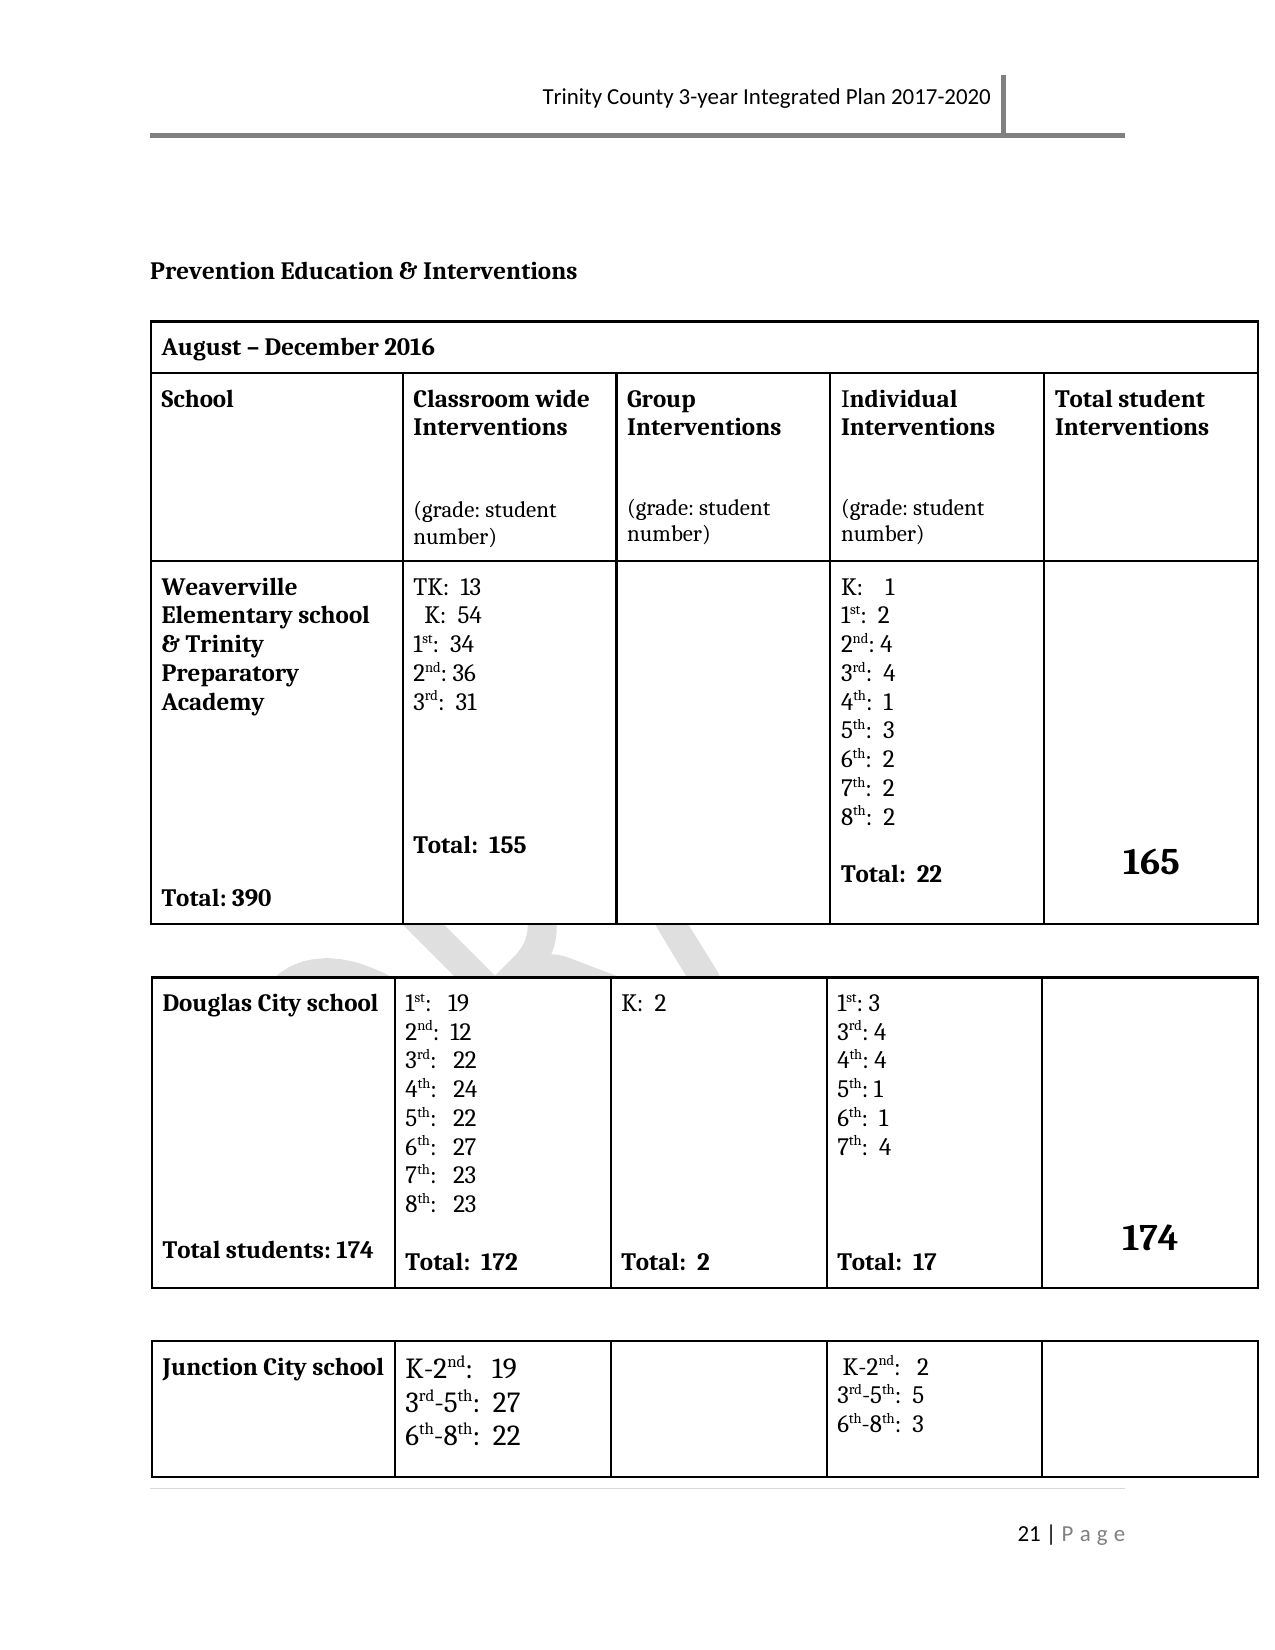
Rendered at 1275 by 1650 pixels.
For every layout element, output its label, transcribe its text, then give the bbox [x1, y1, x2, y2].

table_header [828, 1342, 1041, 1476]
table_header 1st: 3 3rd: 4 4th: 4 5th: 1 6th: 1 7th: 4 Total: 17 [828, 979, 1041, 1287]
table_header [612, 1342, 826, 1476]
table_header 174 [1043, 979, 1257, 1287]
table_header 68 [1043, 1342, 1257, 1476]
table_cell [618, 562, 829, 923]
table_header K: 2 Total: 2 [612, 979, 826, 1287]
table_cell Total student Interventions [1045, 374, 1257, 560]
table_cell Classroom wide Interventions (grade: student number) [404, 374, 615, 560]
table_header 1st: 19 2nd: 12 3rd: 22 4th: 24 5th: 22 6th: 27 7th: 23 8th: 23 Total: 172 [396, 979, 610, 1287]
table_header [396, 1342, 610, 1476]
table_cell K: 1 1st: 2 2nd: 4 3rd: 4 4th: 1 5th: 3 6th: 2 7th: 2 8th: 2 Total: 22 [831, 562, 1043, 923]
table_cell TK: 13 K: 54 1st: 34 2nd: 36 3rd: 31 Total: 155 [404, 562, 615, 923]
table_cell Weaverville Elementary school & Trinity Preparatory Academy Total: 390 [152, 562, 402, 923]
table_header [153, 1342, 394, 1476]
table_cell School [152, 374, 402, 560]
table_cell Group Interventions (grade: student number) [618, 374, 829, 560]
table_cell Individual Interventions (grade: student number) [831, 374, 1043, 560]
table_header Douglas City school Total students: 174 [153, 979, 394, 1287]
table_cell 165 [1045, 562, 1257, 923]
table_header August – December 2016 [152, 323, 1257, 372]
text Prevention Education & Interventions [150, 257, 1125, 286]
